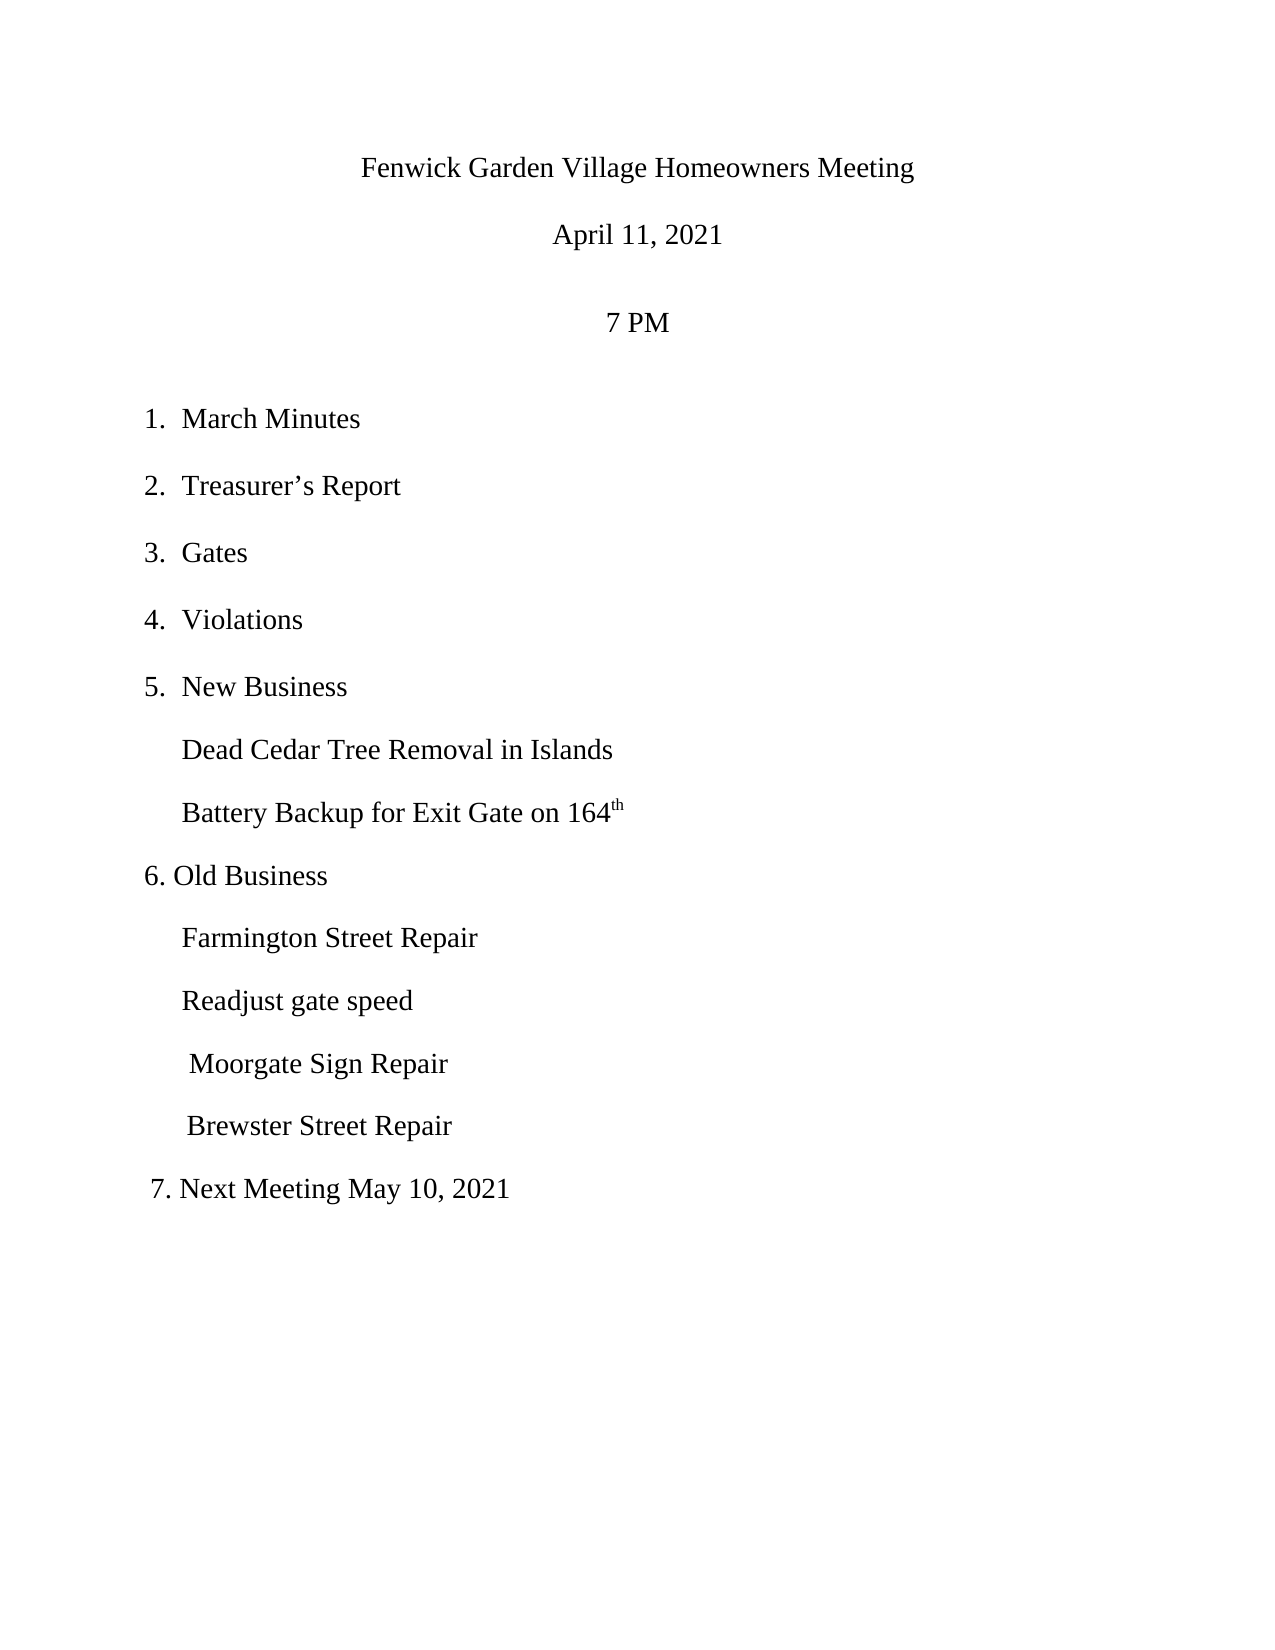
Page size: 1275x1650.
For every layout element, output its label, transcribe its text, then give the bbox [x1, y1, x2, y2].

text Fenwick Garden Village Homeowners Meeting [150, 150, 1125, 183]
text 6. Old Business [144, 858, 1016, 891]
list Gates [144, 535, 1016, 569]
text Battery Backup for Exit Gate on 164th [181, 795, 1016, 828]
list Treasurer’s Report [144, 468, 1016, 502]
text 7 PM [150, 305, 1125, 338]
text Brewster Street Repair [150, 1108, 1016, 1142]
list Violations [144, 602, 1016, 636]
text Farmington Street Repair [181, 920, 1016, 954]
text 7. Next Meeting May 10, 2021 [150, 1171, 1016, 1205]
text April 11, 2021 [150, 217, 1125, 251]
text Readjust gate speed [181, 983, 1016, 1017]
list March Minutes [144, 401, 1016, 435]
list New Business [144, 669, 1016, 703]
text Dead Cedar Tree Removal in Islands [181, 732, 1016, 766]
text Moorgate Sign Repair [181, 1046, 1016, 1079]
